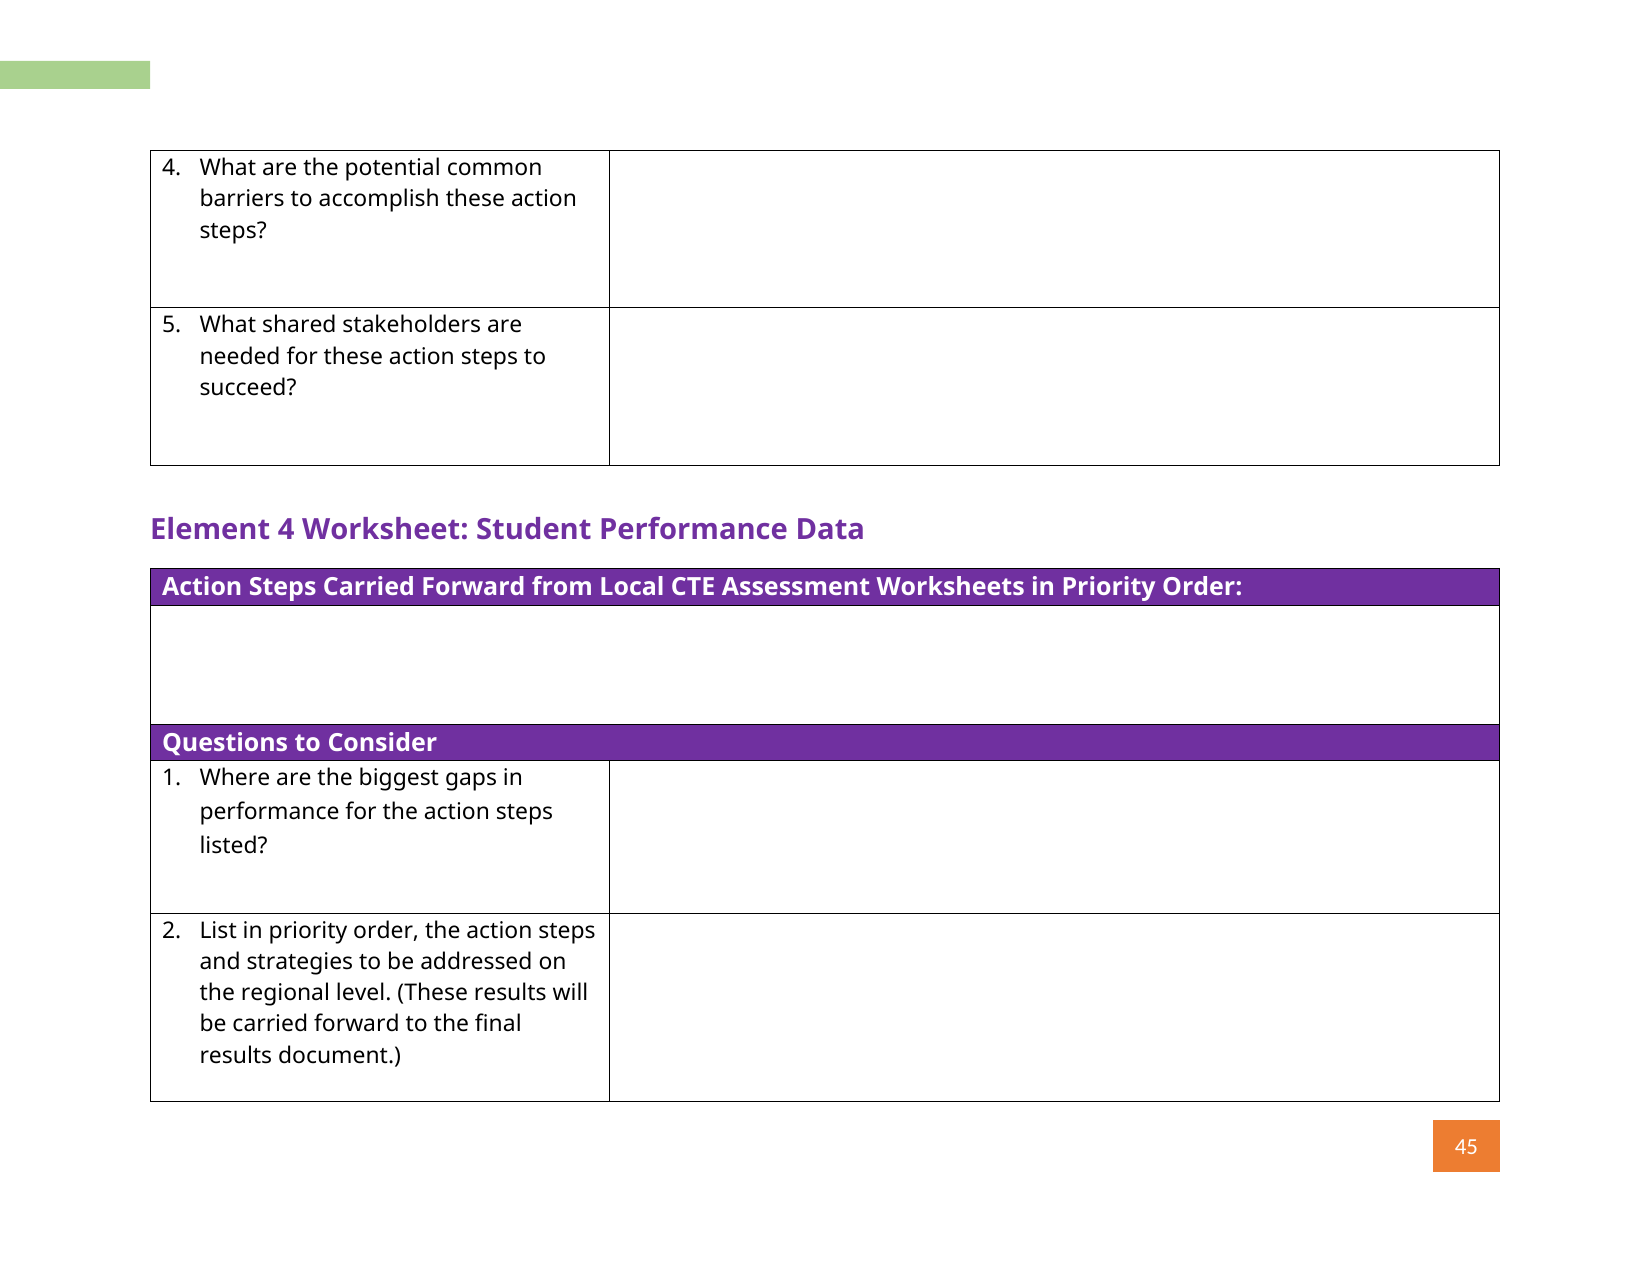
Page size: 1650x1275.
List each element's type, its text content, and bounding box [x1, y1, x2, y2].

table_cell [610, 308, 1499, 464]
table_cell [151, 606, 1499, 724]
table_cell Questions to Consider [151, 725, 1499, 760]
table_header Action Steps Carried Forward from Local CTE Assessment Worksheets in Priority Order: [151, 569, 1499, 605]
table_cell What are the potential common barriers to accomplish these action steps? [151, 151, 609, 307]
text Element 4 Worksheet: Student Performance Data [150, 508, 1500, 548]
table_cell [610, 761, 1499, 913]
table_cell What shared stakeholders are needed for these action steps to succeed? [151, 308, 609, 464]
table_cell List in priority order, the action steps and strategies to be addressed on the regional level. (These results will be carried forward to the final results document.) [151, 914, 609, 1101]
table_cell Where are the biggest gaps in performance for the action steps listed? [151, 761, 609, 913]
table_cell [610, 914, 1499, 1101]
table_cell [610, 151, 1499, 307]
